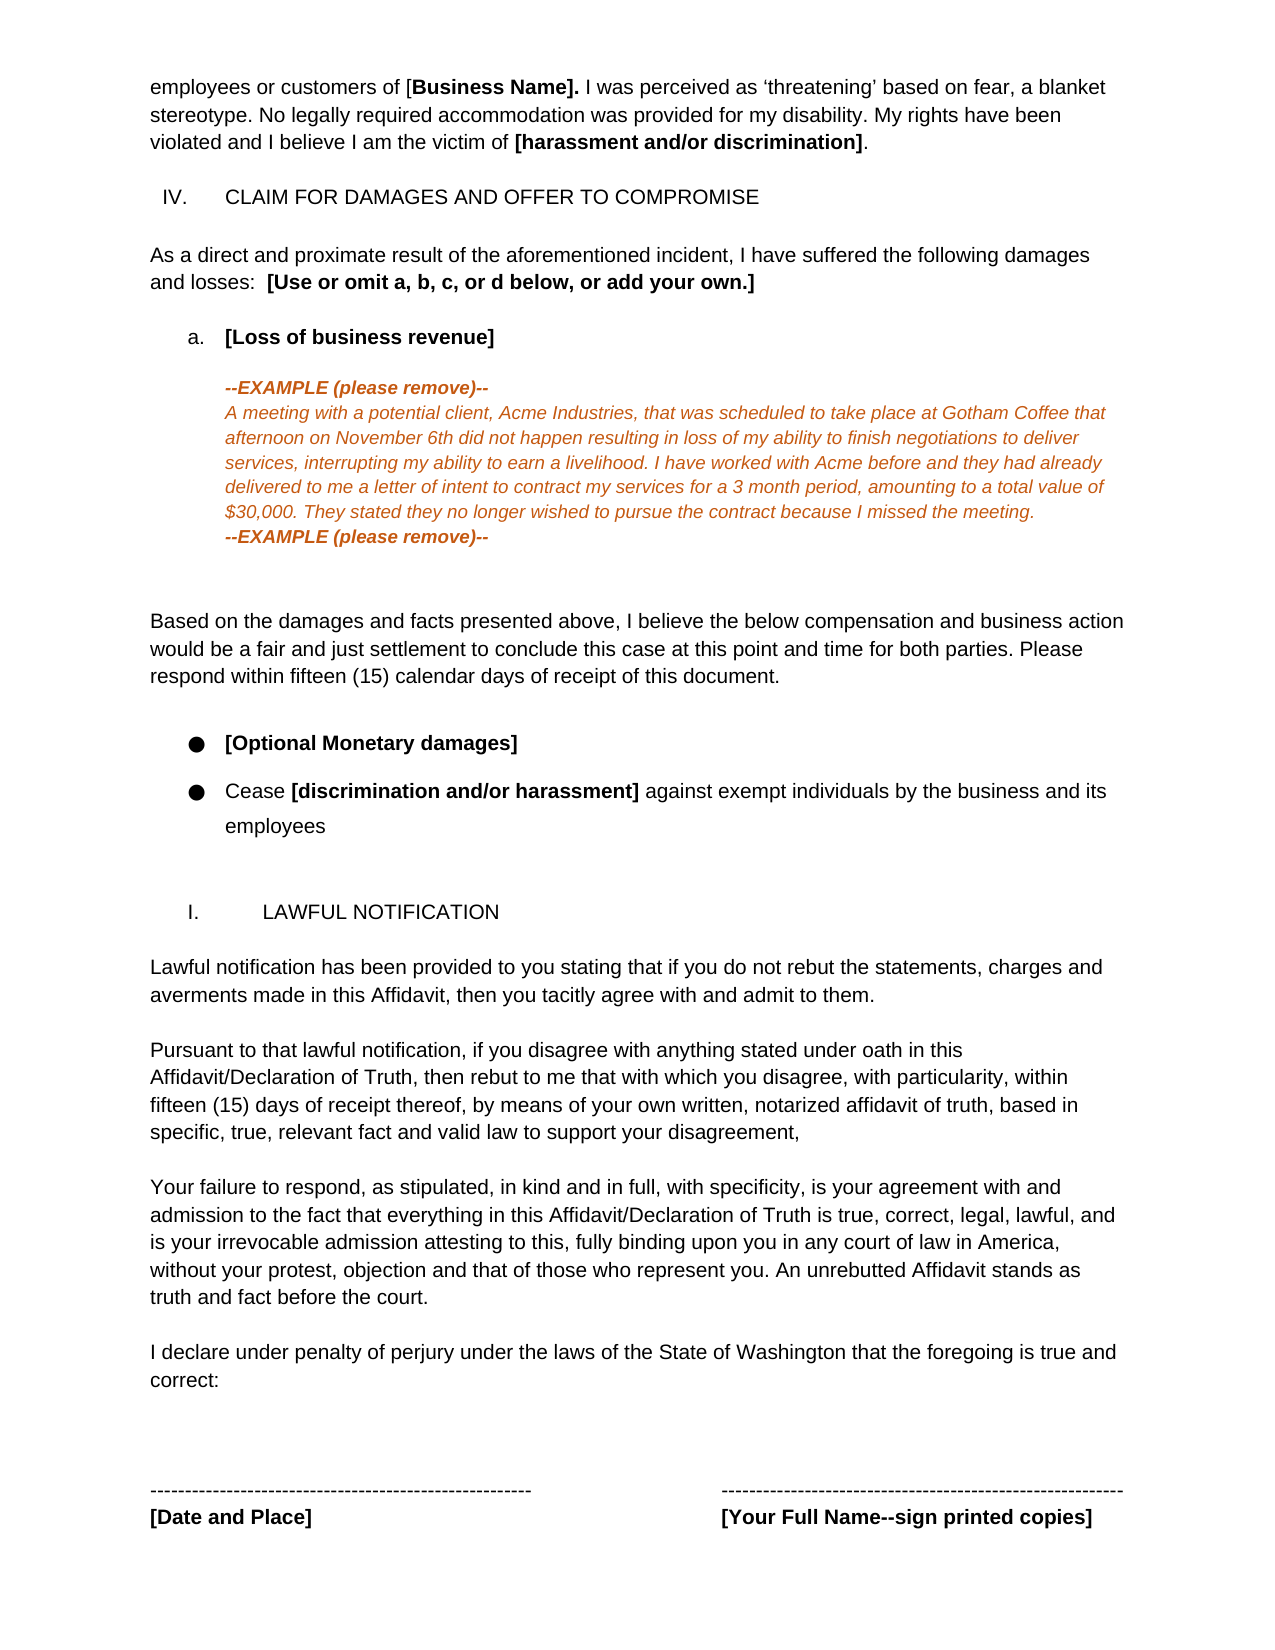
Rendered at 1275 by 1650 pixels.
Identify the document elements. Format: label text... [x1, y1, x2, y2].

text I declare under penalty of perjury under the laws of the State of Washington that the foregoing is true and correct: [150, 1340, 1125, 1391]
text --EXAMPLE (please remove)-- [225, 526, 1125, 578]
list Cease [discrimination and/or harassment] against exempt individuals by the business and its employees [187, 768, 1125, 868]
text Your failure to respond, as stipulated, in kind and in full, with specificity, is your agreement with and admission to the fact that everything in this Affidavit/Declaration of Truth is true, correct, legal, lawful, and is your irrevocable admission attesting to this, fully binding upon you in any court of law in America, without your protest, objection and that of those who represent you. An unrebutted Affidavit stands as truth and fact before the court. [150, 1175, 1125, 1309]
text [Date and Place] [Your Full Name--sign printed copies] [150, 1505, 1125, 1529]
list LAWFUL NOTIFICATION [187, 900, 1125, 924]
text As a direct and proximate result of the aforementioned incident, I have suffered the following damages and losses: [Use or omit a, b, c, or d below, or add your own.] [150, 243, 1125, 294]
text Pursuant to that lawful notification, if you disagree with anything stated under oath in this Affidavit/Declaration of Truth, then rebut to me that with which you disagree, with particularity, within fifteen (15) days of receipt thereof, by means of your own written, notarized affidavit of truth, based in specific, true, relevant fact and valid law to support your disagreement, [150, 1037, 1125, 1144]
text A meeting with a potential client, Acme Industries, that was scheduled to take place at Gotham Coffee that afternoon on November 6th did not happen resulting in loss of my ability to finish negotiations to deliver services, interrupting my ability to earn a livelihood. I have worked with Acme before and they had already delivered to me a letter of intent to contract my services for a 3 month period, amounting to a total value of $30,000. They stated they no longer wished to pursue the contract because I missed the meeting. [225, 402, 1125, 523]
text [150, 75, 1125, 154]
text Lawful notification has been provided to you stating that if you do not rebut the statements, charges and averments made in this Affidavit, then you tacitly agree with and admit to them. [150, 955, 1125, 1006]
list CLAIM FOR DAMAGES AND OFFER TO COMPROMISE [187, 185, 1125, 209]
list [Loss of business revenue] --EXAMPLE (please remove)-- [187, 325, 1125, 399]
list [Optional Monetary damages] [187, 719, 1125, 762]
text ------------------------------------------------------- ---------------------------------------------------------- [150, 1477, 1125, 1501]
text Based on the damages and facts presented above, I believe the below compensation and business action would be a fair and just settlement to conclude this case at this point and time for both parties. Please respond within fifteen (15) calendar days of receipt of this document. [150, 609, 1125, 688]
